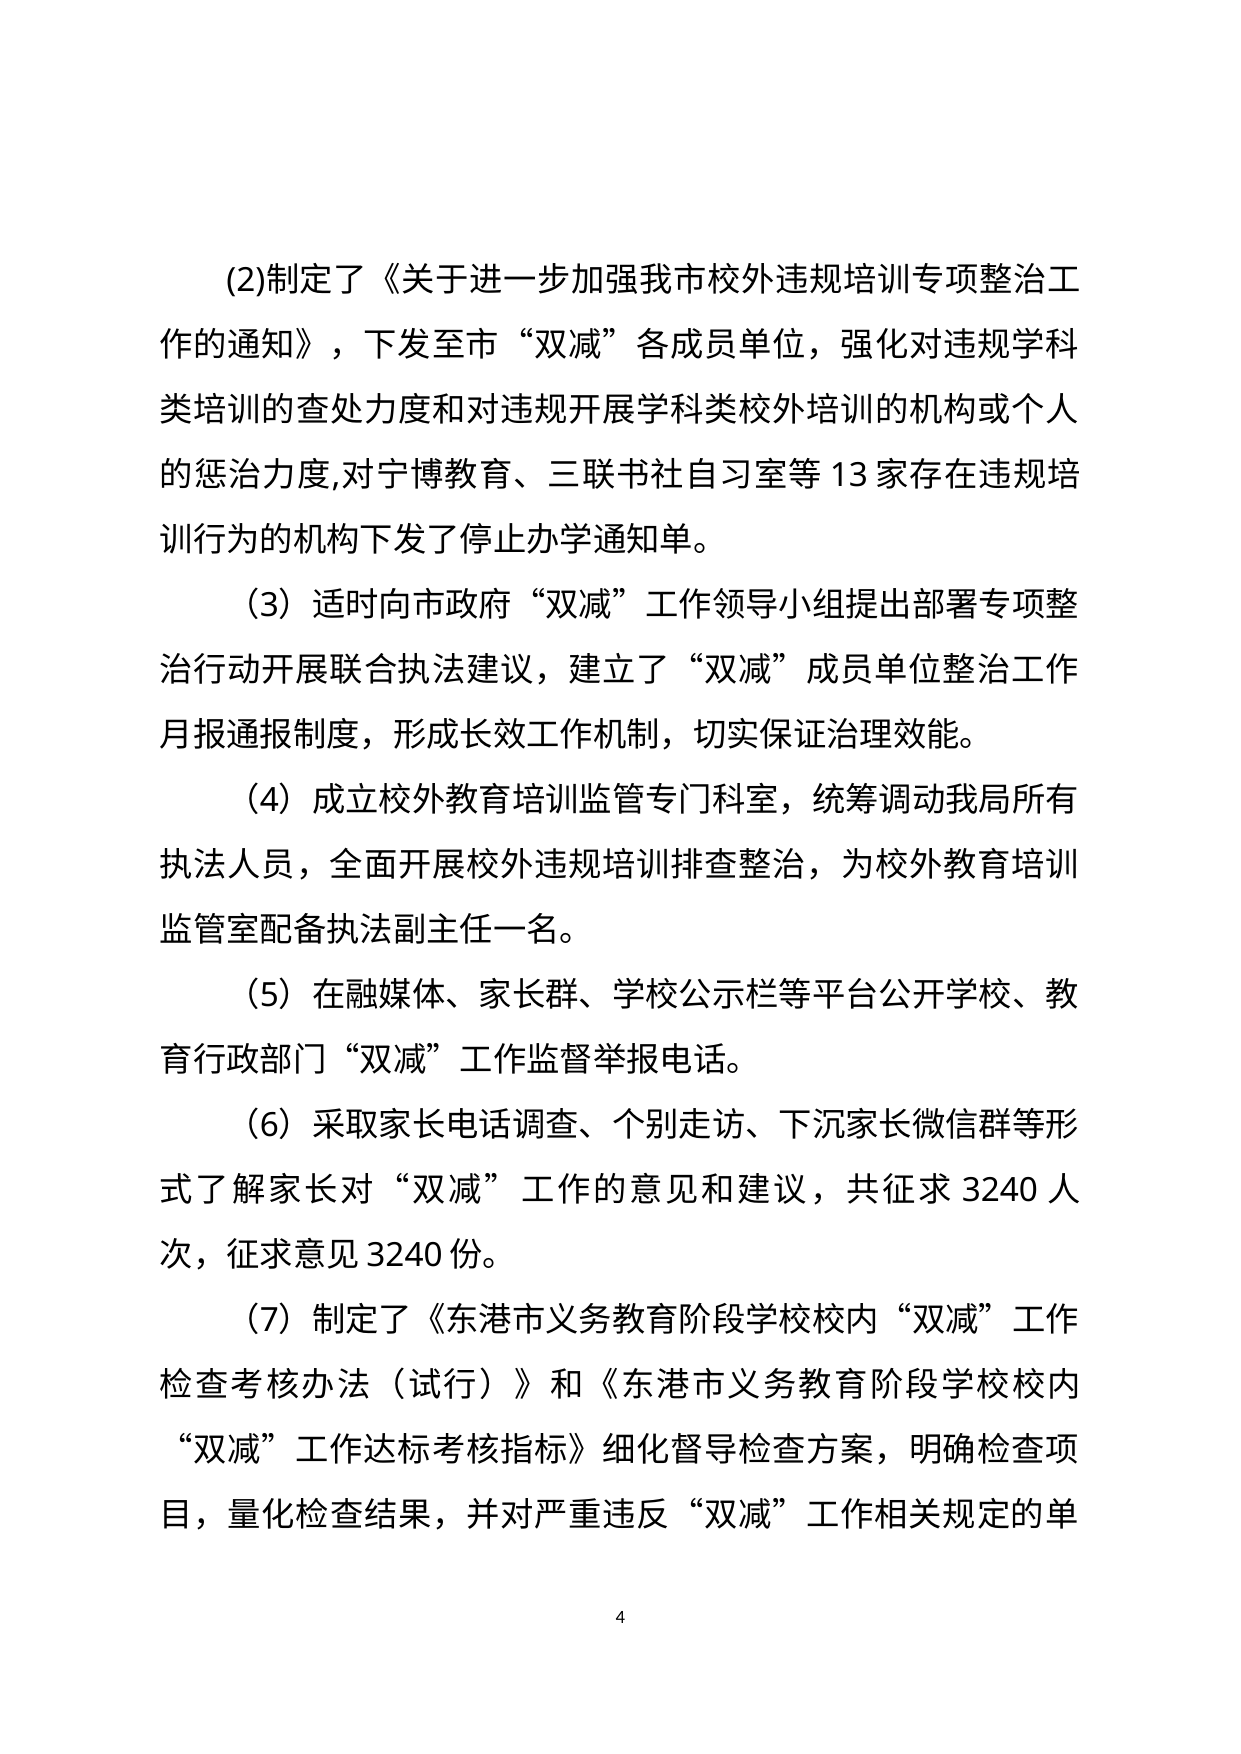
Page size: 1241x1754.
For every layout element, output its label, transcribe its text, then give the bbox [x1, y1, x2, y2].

text （6）采取家长电话调查、个别走访、下沉家长微信群等形式了解家长对“双减”工作的意见和建议，共征求3240人次，征求意见3240份。 [159, 1090, 1081, 1285]
text （5）在融媒体、家长群、学校公示栏等平台公开学校、教育行政部门“双减”工作监督举报电话。 [159, 960, 1081, 1090]
text (2)制定了《关于进一步加强我市校外违规培训专项整治工作的通知》，下发至市“双减”各成员单位，强化对违规学科类培训的查处力度和对违规开展学科类校外培训的机构或个人的惩治力度,对宁博教育、三联书社自习室等13家存在违规培训行为的机构下发了停止办学通知单。 [159, 245, 1081, 570]
text （4）成立校外教育培训监管专门科室，统筹调动我局所有执法人员，全面开展校外违规培训排查整治，为校外教育培训监管室配备执法副主任一名。 [159, 765, 1081, 960]
text （3）适时向市政府“双减”工作领导小组提出部署专项整治行动开展联合执法建议，建立了“双减”成员单位整治工作月报通报制度，形成长效工作机制，切实保证治理效能。 [159, 570, 1081, 765]
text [159, 1285, 1081, 1545]
